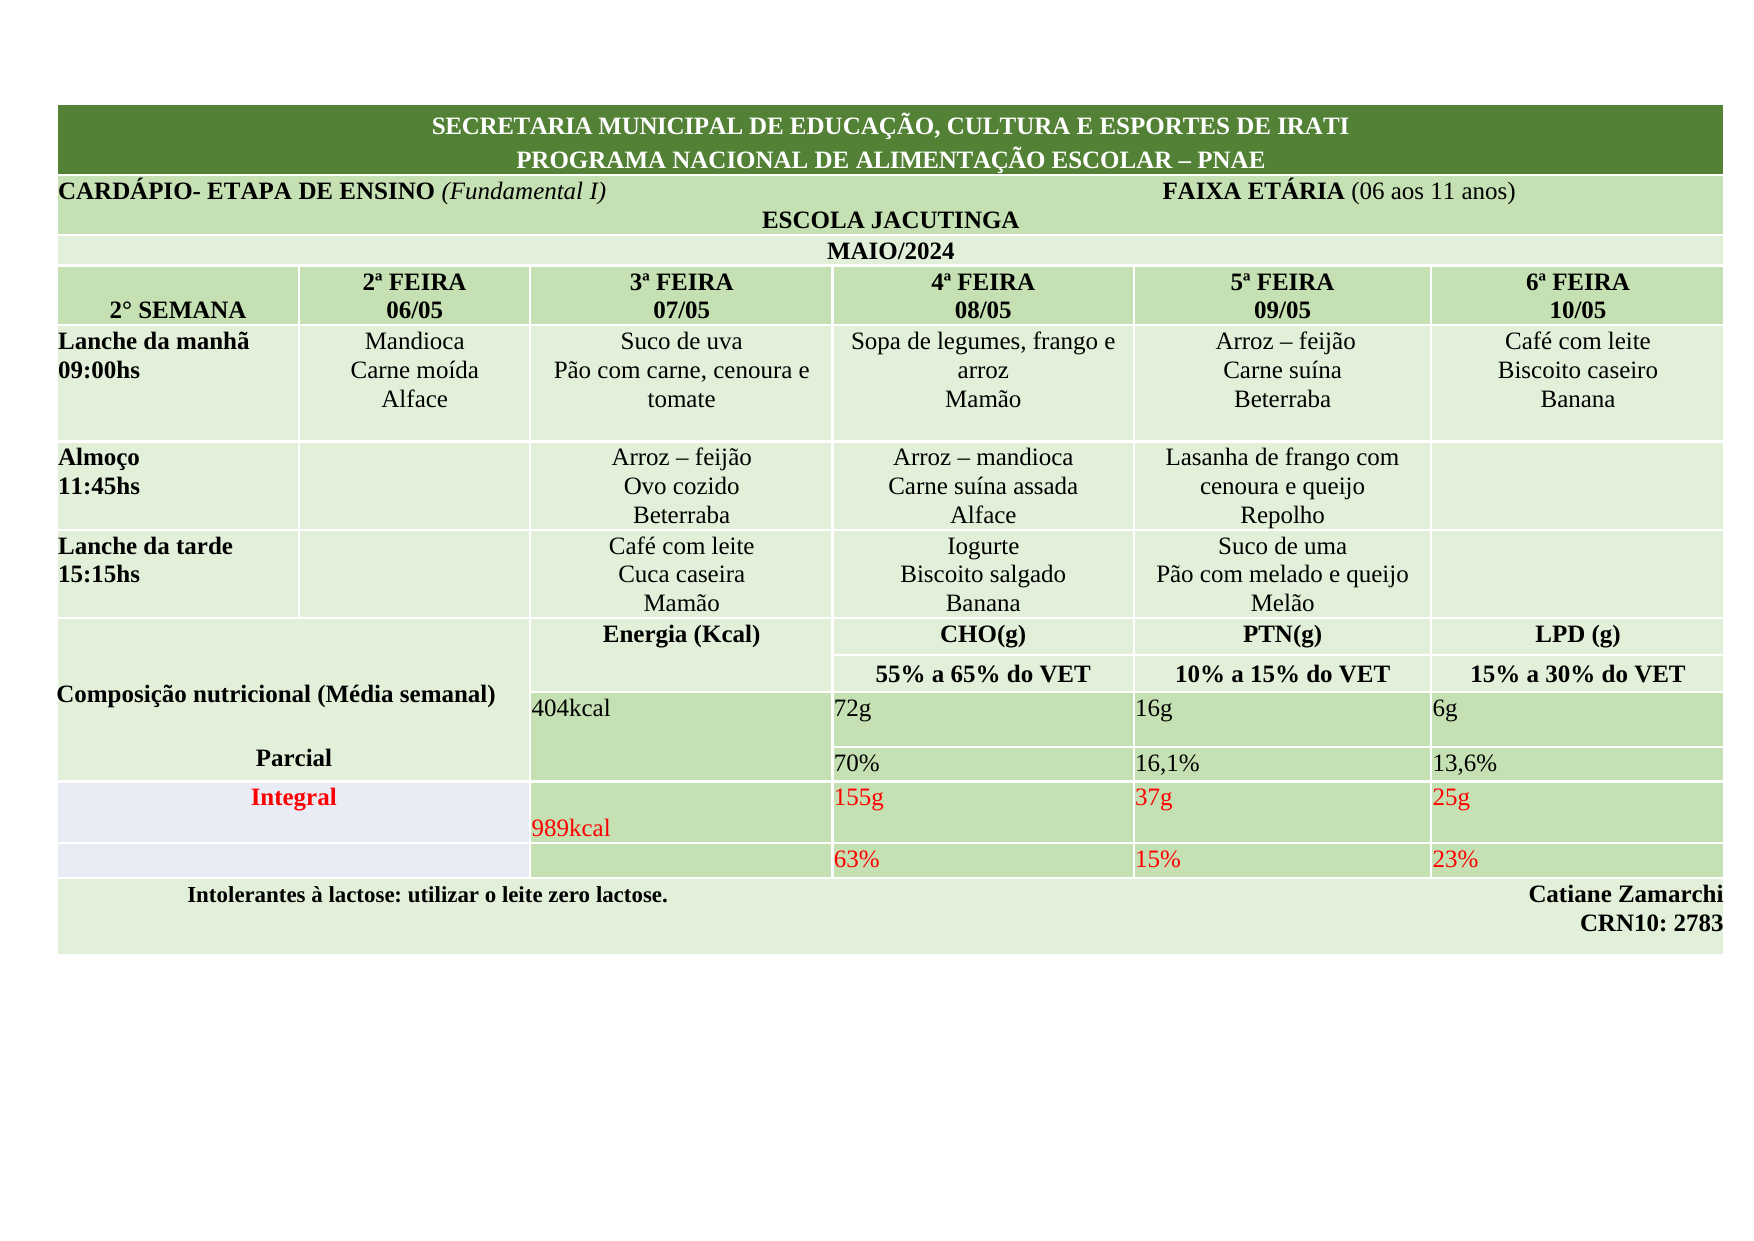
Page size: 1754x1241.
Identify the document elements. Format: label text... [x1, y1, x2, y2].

table_cell MAIO/2024 [58, 236, 1723, 264]
table_cell 4ª FEIRA 08/05 [834, 267, 1133, 324]
table_cell 6g [1432, 693, 1723, 746]
table_cell 70% [834, 748, 1133, 780]
table_cell Intolerantes à lactose: utilizar o leite zero lactose. Catiane Zamarchi CRN10: 2783 [58, 879, 1723, 954]
table_cell 37g [1135, 783, 1430, 842]
table_cell Arroz – feijão Ovo cozido Beterraba [531, 443, 831, 529]
table_cell 16g [1135, 693, 1430, 746]
table_cell Iogurte Biscoito salgado Banana [834, 531, 1133, 617]
table_cell [300, 443, 529, 529]
table_cell Café com leite Biscoito caseiro Banana [1432, 326, 1723, 440]
table_cell Arroz – mandioca Carne suína assada Alface [834, 443, 1133, 529]
table_cell 25g [1432, 783, 1723, 842]
table_cell LPD (g) [1432, 619, 1723, 654]
table_cell 15% a 30% do VET [1432, 656, 1723, 691]
table_cell 989kcal [531, 783, 831, 842]
table_cell 155g [834, 783, 1133, 842]
table_cell 5ª FEIRA 09/05 [1135, 267, 1430, 324]
table_cell 13,6% [1432, 748, 1723, 780]
table_cell Sopa de legumes, frango e arroz Mamão [834, 326, 1133, 440]
table_cell Lasanha de frango com cenoura e queijo Repolho [1135, 443, 1430, 529]
table_cell [1432, 531, 1723, 617]
table_cell 3ª FEIRA 07/05 [531, 267, 831, 324]
table_cell 2° SEMANA [58, 267, 298, 324]
table_cell 2ª FEIRA 06/05 [300, 267, 529, 324]
table_cell [58, 844, 529, 877]
table_cell Energia (Kcal) [531, 619, 831, 691]
table_cell 15% [1135, 844, 1430, 877]
table_cell Suco de uva Pão com carne, cenoura e tomate [531, 326, 831, 440]
table_cell 404kcal [531, 693, 831, 780]
table_header SECRETARIA MUNICIPAL DE EDUCAÇÃO, CULTURA E ESPORTES DE IRATI PROGRAMA NACIONAL DE ALIMENTAÇÃO ESCOLAR – PNAE [58, 105, 1723, 174]
table_cell Lanche da manhã 09:00hs [58, 326, 298, 440]
table_cell 72g [834, 693, 1133, 746]
table_cell CARDÁPIO- ETAPA DE ENSINO (Fundamental I) FAIXA ETÁRIA (06 aos 11 anos) ESCOLA JACUTINGA [58, 176, 1723, 234]
table_cell 10% a 15% do VET [1135, 656, 1430, 691]
table_cell 63% [834, 844, 1133, 877]
table_cell [1432, 443, 1723, 529]
table_cell 55% a 65% do VET [834, 656, 1133, 691]
table_cell Suco de uma Pão com melado e queijo Melão [1135, 531, 1430, 617]
table_cell Mandioca Carne moída Alface [300, 326, 529, 440]
table_cell PTN(g) [1135, 619, 1430, 654]
table_cell Integral [58, 783, 529, 842]
table_cell Lanche da tarde 15:15hs [58, 531, 298, 617]
table_cell 6ª FEIRA 10/05 [1432, 267, 1723, 324]
table_cell Composição nutricional (Média semanal) Parcial [58, 619, 529, 780]
table_cell Almoço 11:45hs [58, 443, 298, 529]
table_cell 16,1% [1135, 748, 1430, 780]
table_cell [531, 844, 831, 877]
table_cell CHO(g) [834, 619, 1133, 654]
table_cell Arroz – feijão Carne suína Beterraba [1135, 326, 1430, 440]
table_cell 23% [1432, 844, 1723, 877]
table_cell [300, 531, 529, 617]
table_cell Café com leite Cuca caseira Mamão [531, 531, 831, 617]
